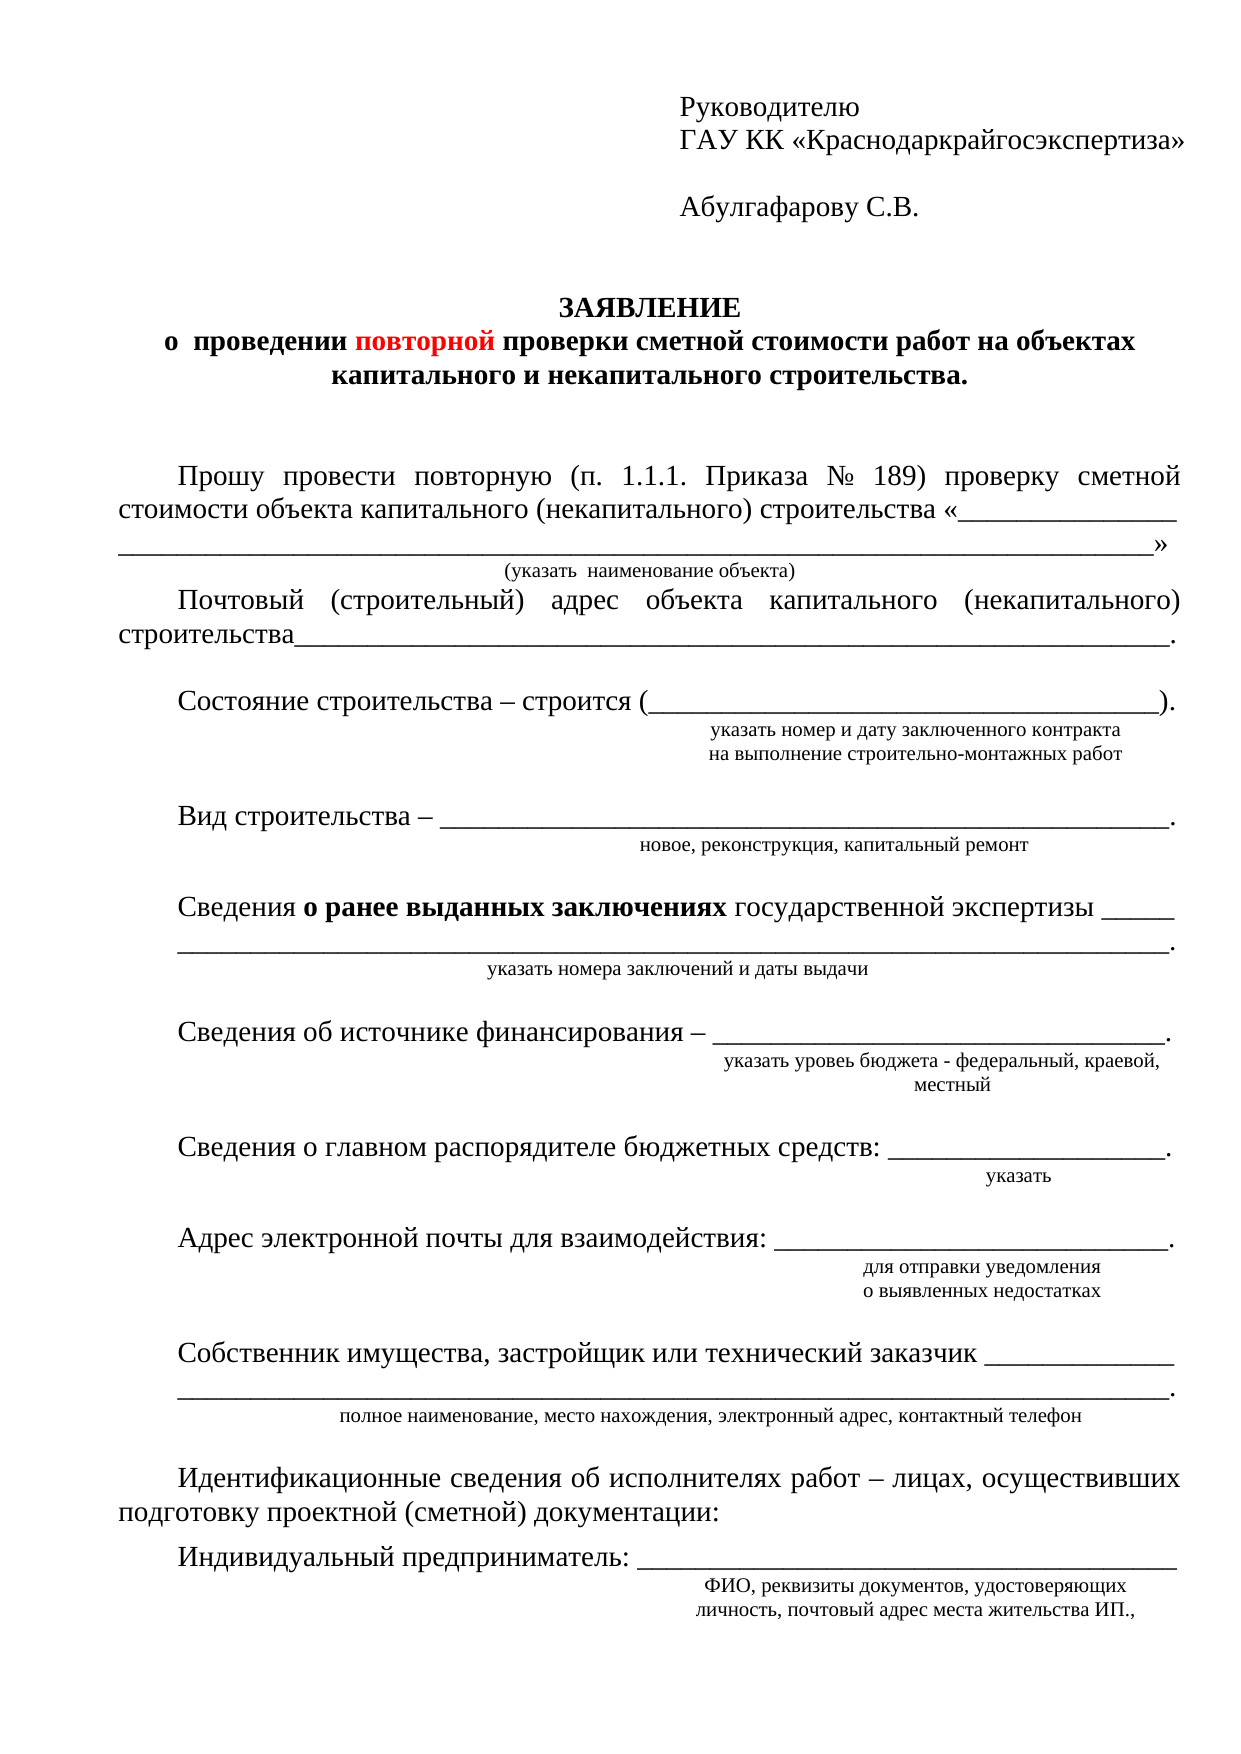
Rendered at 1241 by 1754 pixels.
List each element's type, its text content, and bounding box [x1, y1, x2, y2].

text на выполнение строительно-монтажных работ [118, 741, 1181, 764]
text о выявленных недостатках [118, 1278, 1181, 1302]
text Собственник имущества, застройщик или технический заказчик _____________ [118, 1336, 1181, 1369]
text Сведения о главном распорядителе бюджетных средств: ___________________. [118, 1129, 1181, 1163]
text Адрес электронной почты для взаимодействия: ___________________________. [118, 1220, 1181, 1254]
text для отправки уведомления [118, 1254, 1181, 1278]
text указать [782, 1163, 1181, 1187]
text Вид строительства – __________________________________________________. [118, 798, 1181, 832]
text Индивидуальный предприниматель: _____________________________________ [118, 1539, 1181, 1573]
text новое, реконструкция, капитальный ремонт [118, 832, 1181, 856]
text Руководителю [561, 89, 1188, 122]
text полное наименование, место нахождения, электронный адрес, контактный телефон [266, 1403, 1181, 1427]
text ГАУ КК «Краснодаркрайгосэкспертиза» [561, 122, 1188, 156]
text указать номер и дату заключенного контракта [118, 716, 1181, 741]
text Состояние строительства – строится (___________________________________). [118, 683, 1181, 716]
text Сведения об источнике финансирования – _______________________________. [118, 1014, 1181, 1047]
text личность, почтовый адрес места жительства ИП., [650, 1597, 1181, 1621]
text ФИО, реквизиты документов, удостоверяющих [650, 1573, 1181, 1597]
text Идентификационные сведения об исполнителях работ – лицах, осуществивших подготовку проектной (сметной) документации: [118, 1460, 1181, 1527]
text Абулгафарову С.В. [561, 189, 1188, 223]
text Почтовый (строительный) адрес объекта капитального (некапитального) строительства____________________________________________________________. [118, 582, 1181, 649]
text о проведении повторной проверки сметной стоимости работ на объектах капитального и некапитального строительства. [118, 323, 1181, 391]
text Прошу провести повторную (п. 1.1.1. Приказа № 189) проверку сметной стоимости объекта капитального (некапитального) строительства «_______________ [118, 458, 1181, 525]
text ____________________________________________________________________. [118, 923, 1181, 956]
text ____________________________________________________________________. [118, 1369, 1181, 1403]
text местный [118, 1072, 1181, 1096]
text указать уровеь бюджета - федеральный, краевой, [118, 1047, 1181, 1072]
text ЗАЯВЛЕНИЕ [118, 290, 1181, 323]
text _______________________________________________________________________» [118, 525, 1181, 558]
text Сведения о ранее выданных заключениях государственной экспертизы _____ [118, 889, 1181, 923]
text (указать наименование объекта) [118, 558, 1181, 582]
text указать номера заключений и даты выдачи [413, 956, 1181, 980]
